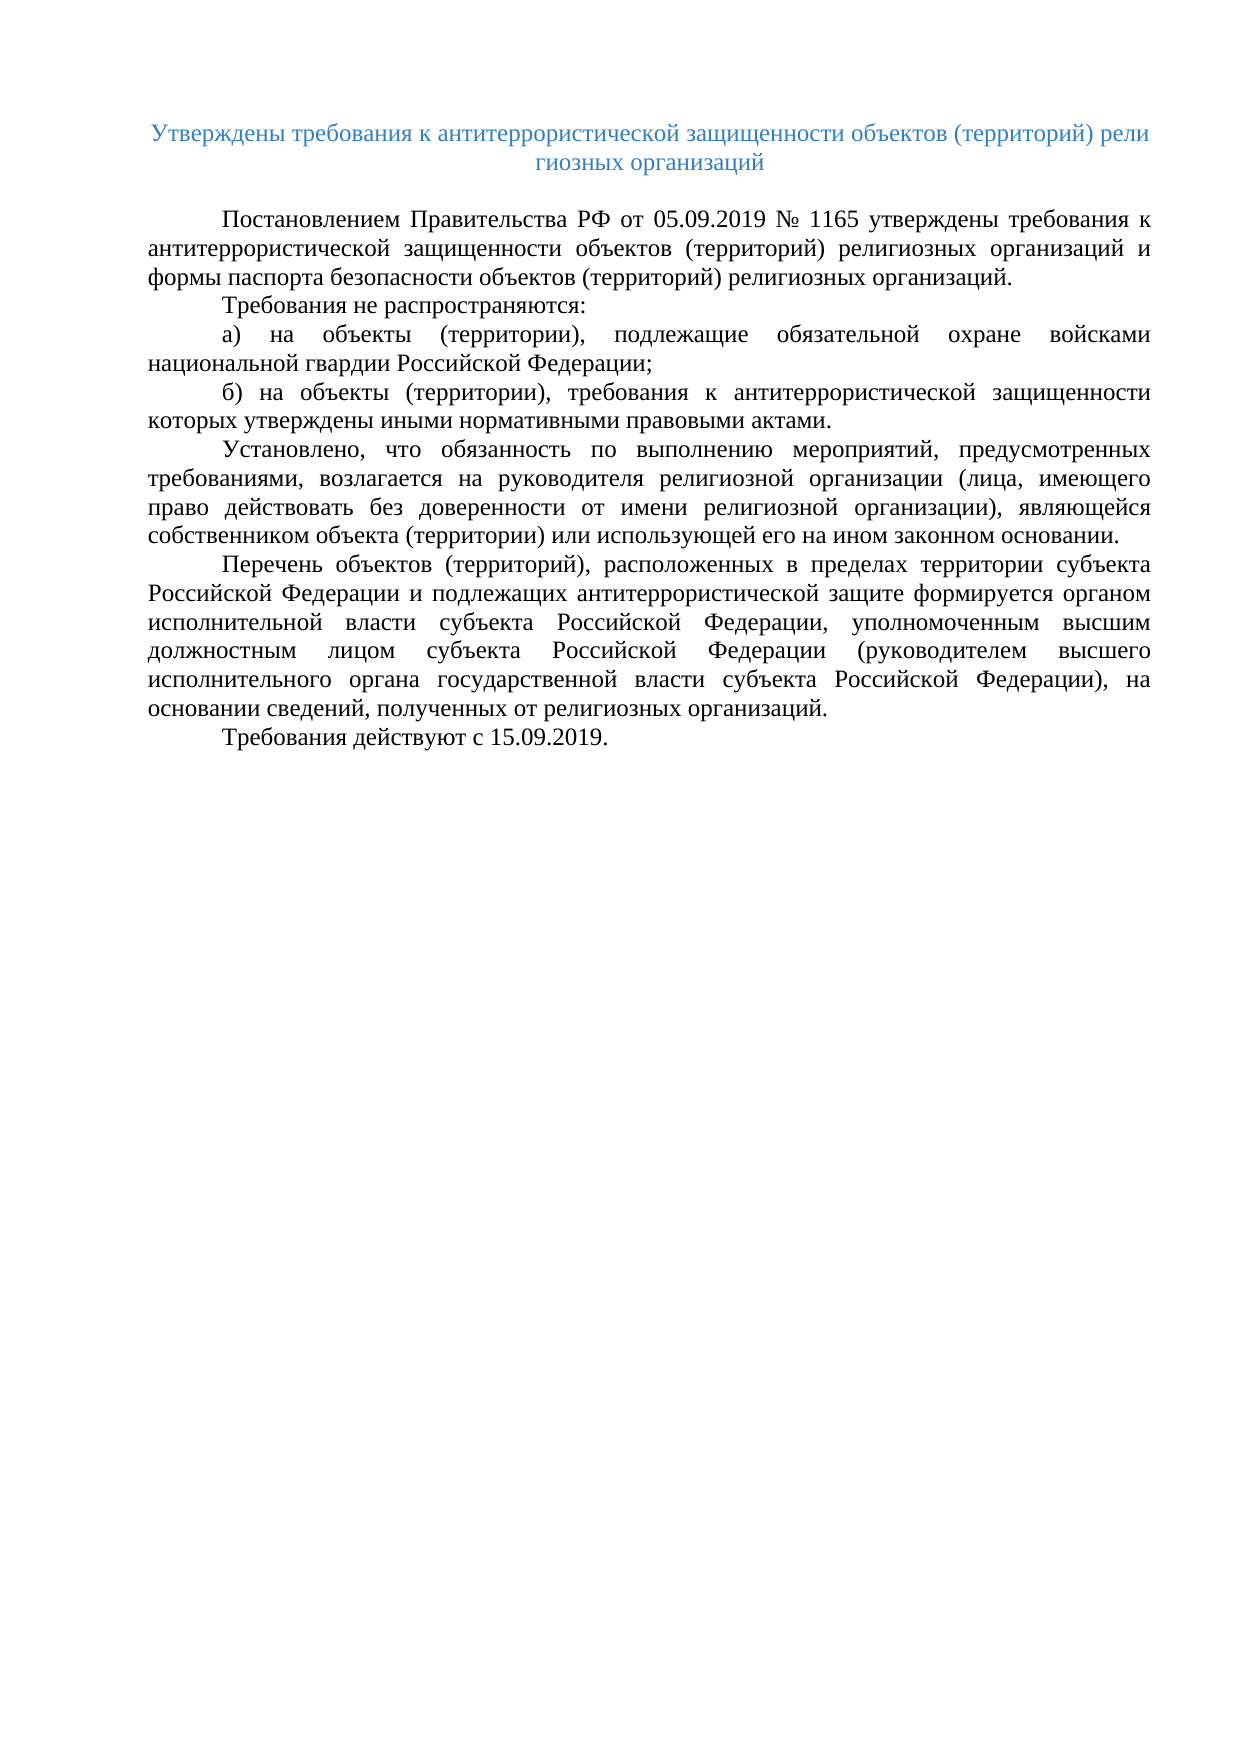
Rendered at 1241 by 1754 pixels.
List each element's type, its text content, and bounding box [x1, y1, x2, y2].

text Перечень объектов (территорий), расположенных в пределах территории субъекта Российской Федерации и подлежащих антитеррористической защите формируется органом исполнительной власти субъекта Российской Федерации, уполномоченным высшим должностным лицом субъекта Российской Федерации (руководителем высшего исполнительного органа государственной власти субъекта Российской Федерации), на основании сведений, полученных от религиозных организаций. [148, 549, 1152, 722]
text Требования действуют с 15.09.2019. [148, 722, 1152, 751]
text Установлено, что обязанность по выполнению мероприятий, предусмотренных требованиями, возлагается на руководителя религиозной организации (лица, имеющего право действовать без доверенности от имени религиозной организации), являющейся собственником объекта (территории) или использующей его на ином законном основании. [148, 434, 1152, 549]
text Утверждены требования к антитеррористической защищенности объектов (территорий) религиозных организаций [148, 118, 1152, 176]
text Постановлением Правительства РФ от 05.09.2019 № 1165 утверждены требования к антитеррористической защищенности объектов (территорий) религиозных организаций и формы паспорта безопасности объектов (территорий) религиозных организаций. [148, 204, 1152, 291]
text а) на объекты (территории), подлежащие обязательной охране войсками национальной гвардии Российской Федерации; [148, 319, 1152, 377]
text Требования не распространяются: [148, 291, 1152, 319]
text б) на объекты (территории), требования к антитеррористической защищенности которых утверждены иными нормативными правовыми актами. [148, 377, 1152, 434]
